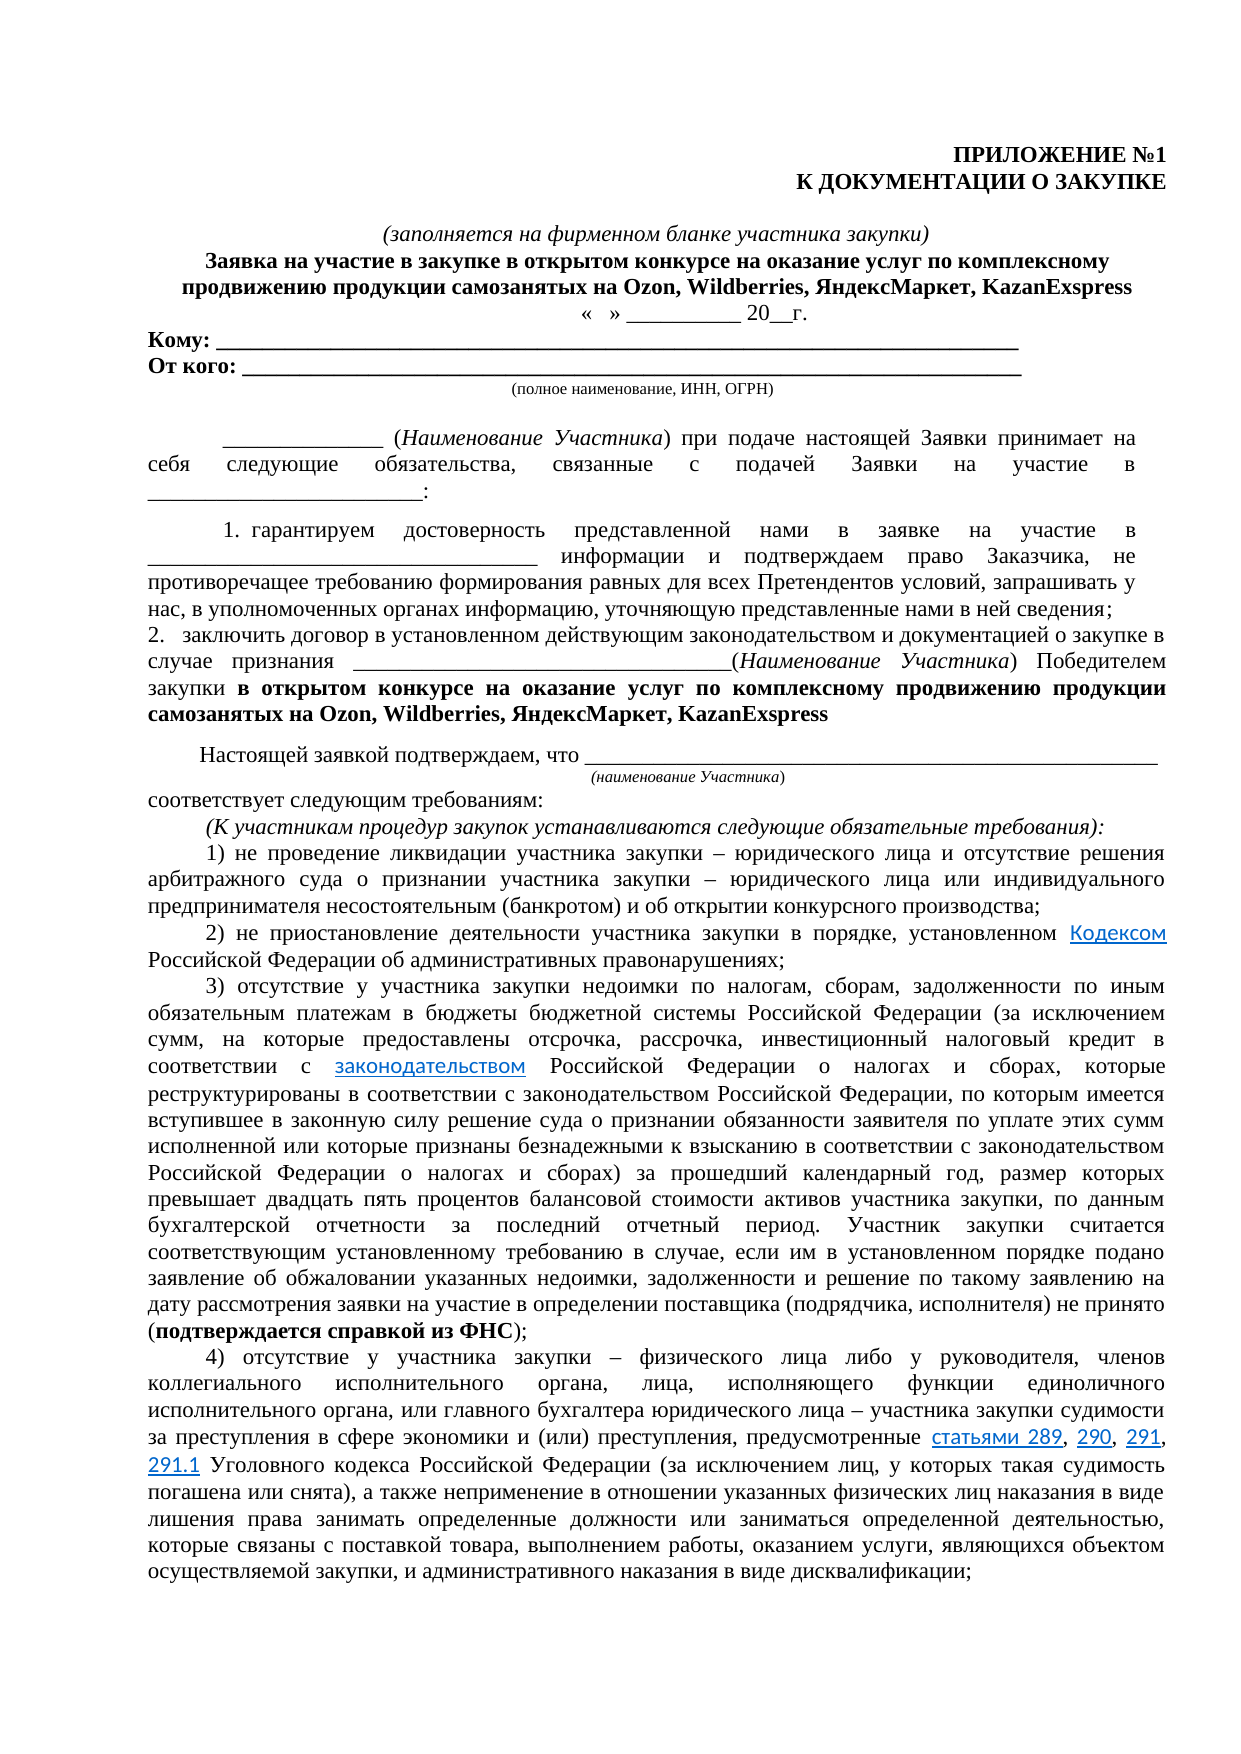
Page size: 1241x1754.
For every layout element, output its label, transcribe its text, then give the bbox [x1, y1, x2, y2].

text От кого: ____________________________________________________________________ [148, 352, 1137, 378]
text 4) отсутствие у участника закупки – физического лица либо у руководителя, членов коллегиального исполнительного органа, лица, исполняющего функции единоличного исполнительного органа, или главного бухгалтера юридического лица – участника закупки судимости за преступления в сфере экономики и (или) преступления, предусмотренные статьями 289, 290, 291, 291.1 Уголовного кодекса Российской Федерации (за исключением лиц, у которых такая судимость погашена или снята), а также неприменение в отношении указанных физических лиц наказания в виде лишения права занимать определенные должности или заниматься определенной деятельностью, которые связаны с поставкой товара, выполнением работы, оказанием услуги, являющихся объектом осуществляемой закупки, и административного наказания в виде дисквалификации; [148, 1343, 1167, 1584]
text 1) не проведение ликвидации участника закупки – юридического лица и отсутствие решения арбитражного суда о признании участника закупки – юридического лица или индивидуального предпринимателя несостоятельным (банкротом) и об открытии конкурсного производства; [148, 839, 1167, 918]
text 2) не приостановление деятельности участника закупки в порядке, установленном Кодексом Российской Федерации об административных правонарушениях; [148, 918, 1167, 972]
text Кому: ______________________________________________________________________ [148, 326, 1137, 352]
text (полное наименование, ИНН, ОГРН) [148, 378, 1137, 398]
text « » __________ 20__г. [148, 299, 1167, 326]
text К ДОКУМЕНТАЦИИ О ЗАКУПКЕ [148, 168, 1167, 194]
text 2. заключить договор в установленном действующим законодательством и документацией о закупке в случае признания _________________________________(Наименование Участника) Победителем закупки в открытом конкурсе на оказание услуг по комплексному продвижению продукции самозанятых на Ozon, Wildberries, ЯндексМаркет, KazanExspress [148, 621, 1167, 726]
text 1. гарантируем достоверность представленной нами в заявке на участие в __________________________________ информации и подтверждаем право Заказчика, не противоречащее требованию формирования равных для всех Претендентов условий, запрашивать у нас, в уполномоченных органах информацию, уточняющую представленные нами в ней сведения; [148, 516, 1137, 621]
text соответствует следующим требованиям: [148, 786, 1167, 813]
text 3) отсутствие у участника закупки недоимки по налогам, сборам, задолженности по иным обязательным платежам в бюджеты бюджетной системы Российской Федерации (за исключением сумм, на которые предоставлены отсрочка, рассрочка, инвестиционный налоговый кредит в соответствии с законодательством Российской Федерации о налогах и сборах, которые реструктурированы в соответствии с законодательством Российской Федерации, по которым имеется вступившее в законную силу решение суда о признании обязанности заявителя по уплате этих сумм исполненной или которые признаны безнадежными к взысканию в соответствии с законодательством Российской Федерации о налогах и сборах) за прошедший календарный год, размер которых превышает двадцать пять процентов балансовой стоимости активов участника закупки, по данным бухгалтерской отчетности за последний отчетный период. Участник закупки считается соответствующим установленному требованию в случае, если им в установленном порядке подано заявление об обжаловании указанных недоимки, задолженности и решение по такому заявлению на дату рассмотрения заявки на участие в определении поставщика (подрядчика, исполнителя) не принято (подтверждается справкой из ФНС); [148, 972, 1167, 1343]
text ______________ (Наименование Участника) при подаче настоящей Заявки принимает на себя следующие обязательства, связанные с подачей Заявки на участие в ________________________: [148, 424, 1137, 503]
text (заполняется на фирменном бланке участника закупки) [148, 220, 1167, 247]
text ПРИЛОЖЕНИЕ №1 [148, 141, 1167, 168]
text (К участникам процедур закупок устанавливаются следующие обязательные требования): [148, 813, 1167, 839]
text (наименование Участника) [148, 767, 1167, 786]
text Настоящей заявкой подтверждаем, что __________________________________________________ [148, 741, 1167, 767]
text Заявка на участие в закупке в открытом конкурсе на оказание услуг по комплексному продвижению продукции самозанятых на Ozon, Wildberries, ЯндексМаркет, KazanExspress [148, 247, 1167, 299]
